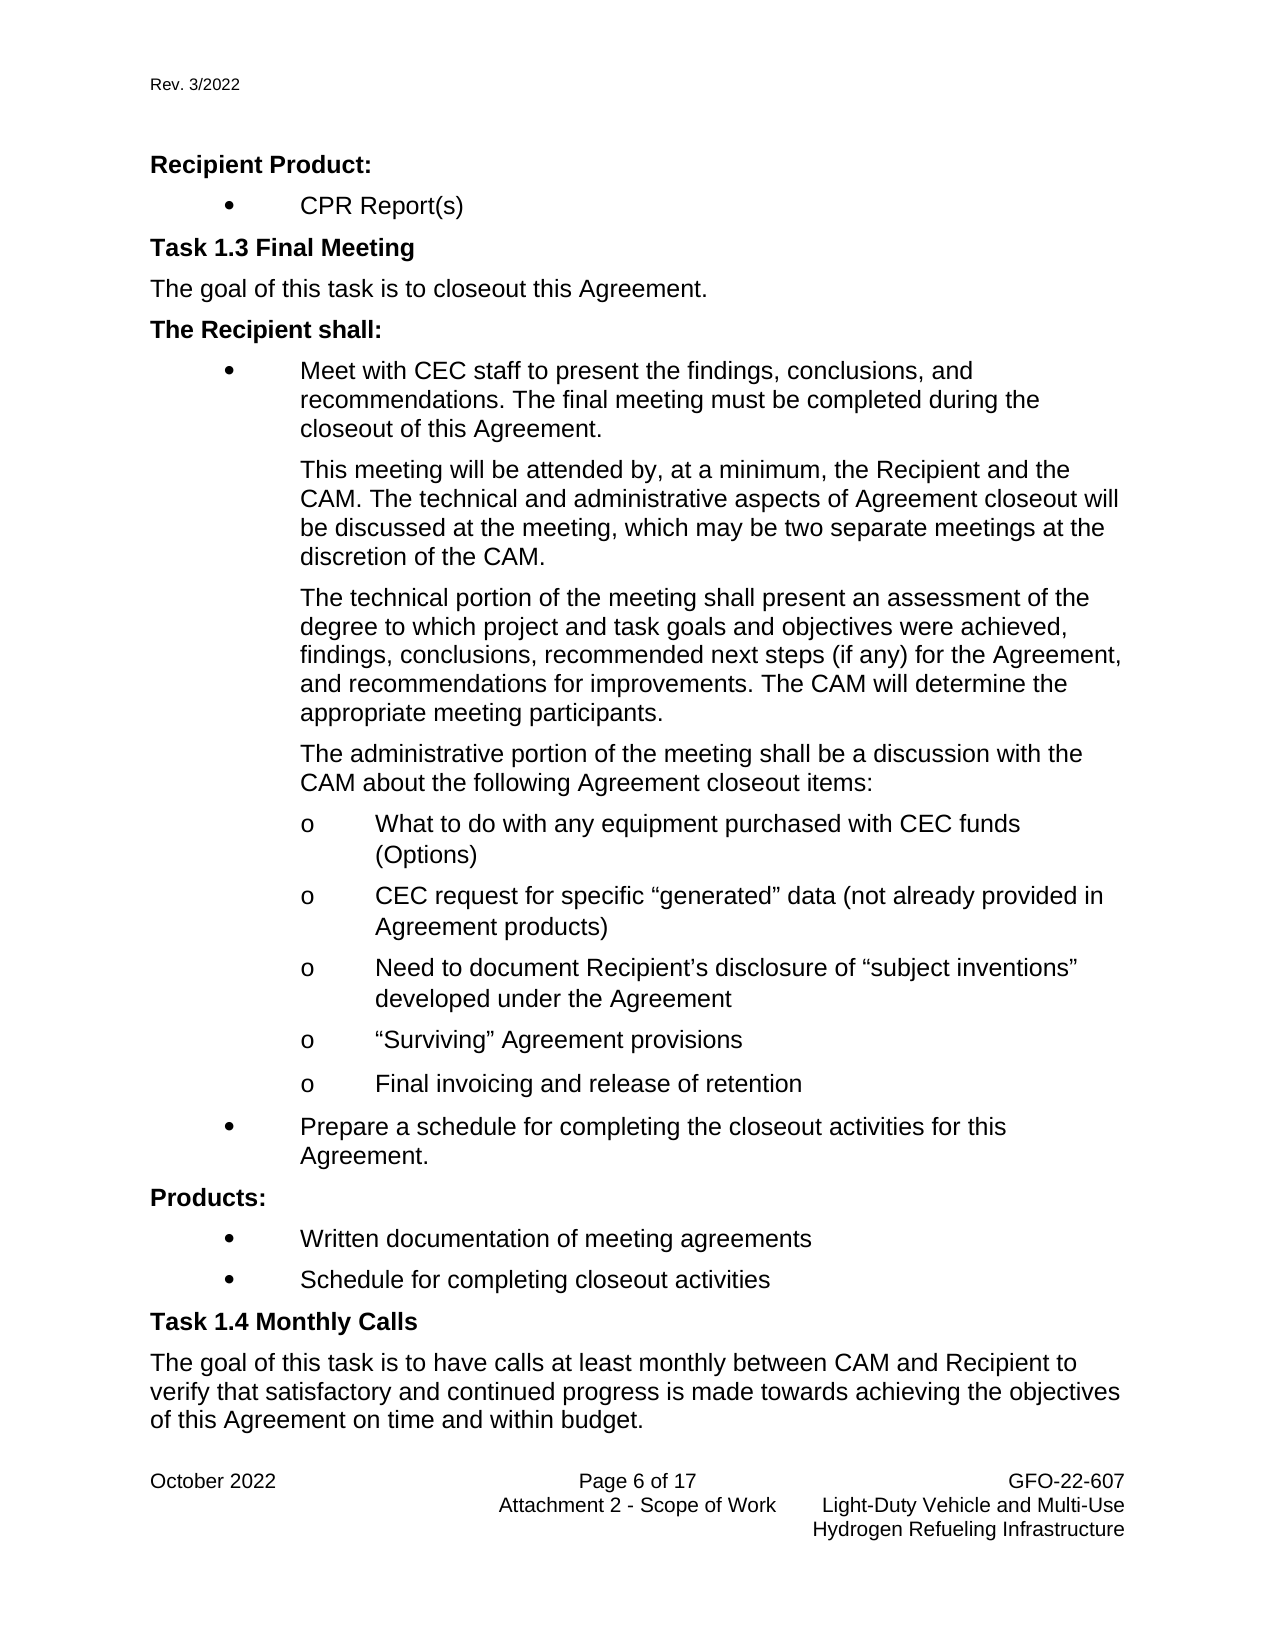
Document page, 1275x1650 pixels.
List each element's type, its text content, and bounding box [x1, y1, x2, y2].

list Need to document Recipient’s disclosure of “subject inventions” developed under the Agreement [300, 953, 1125, 1013]
list CEC request for specific “generated” data (not already provided in Agreement products) [300, 881, 1125, 941]
list “Surviving” Agreement provisions [300, 1026, 1125, 1056]
text This meeting will be attended by, at a minimum, the Recipient and the CAM. The technical and administrative aspects of Agreement closeout will be discussed at the meeting, which may be two separate meetings at the discretion of the CAM. [300, 455, 1125, 570]
text The goal of this task is to have calls at least monthly between CAM and Recipient to verify that satisfactory and continued progress is made towards achieving the objectives of this Agreement on time and within budget. [150, 1348, 1125, 1434]
list Written documentation of meeting agreements [225, 1224, 1125, 1253]
list Final invoicing and release of retention [300, 1069, 1125, 1100]
list Meet with CEC staff to present the findings, conclusions, and recommendations. The final meeting must be completed during the closeout of this Agreement. [225, 356, 1125, 443]
text Products: [150, 1182, 1125, 1211]
list CPR Report(s) [225, 191, 1125, 220]
list Schedule for completing closeout activities [225, 1265, 1125, 1294]
text The technical portion of the meeting shall present an assessment of the degree to which project and task goals and objectives were achieved, findings, conclusions, recommended next steps (if any) for the Agreement, and recommendations for improvements. The CAM will determine the appropriate meeting participants. [300, 583, 1125, 726]
text Recipient Product: [150, 150, 1125, 179]
list What to do with any equipment purchased with CEC funds (Options) [300, 809, 1125, 869]
text Task 1.4 Monthly Calls [150, 1306, 1125, 1335]
subtitle Task 1.3 Final Meeting [150, 233, 1125, 261]
text The Recipient shall: [150, 315, 1125, 344]
text The administrative portion of the meeting shall be a discussion with the CAM about the following Agreement closeout items: [300, 739, 1125, 796]
text The goal of this task is to closeout this Agreement. [150, 274, 1125, 303]
list Prepare a schedule for completing the closeout activities for this Agreement. [225, 1112, 1125, 1170]
